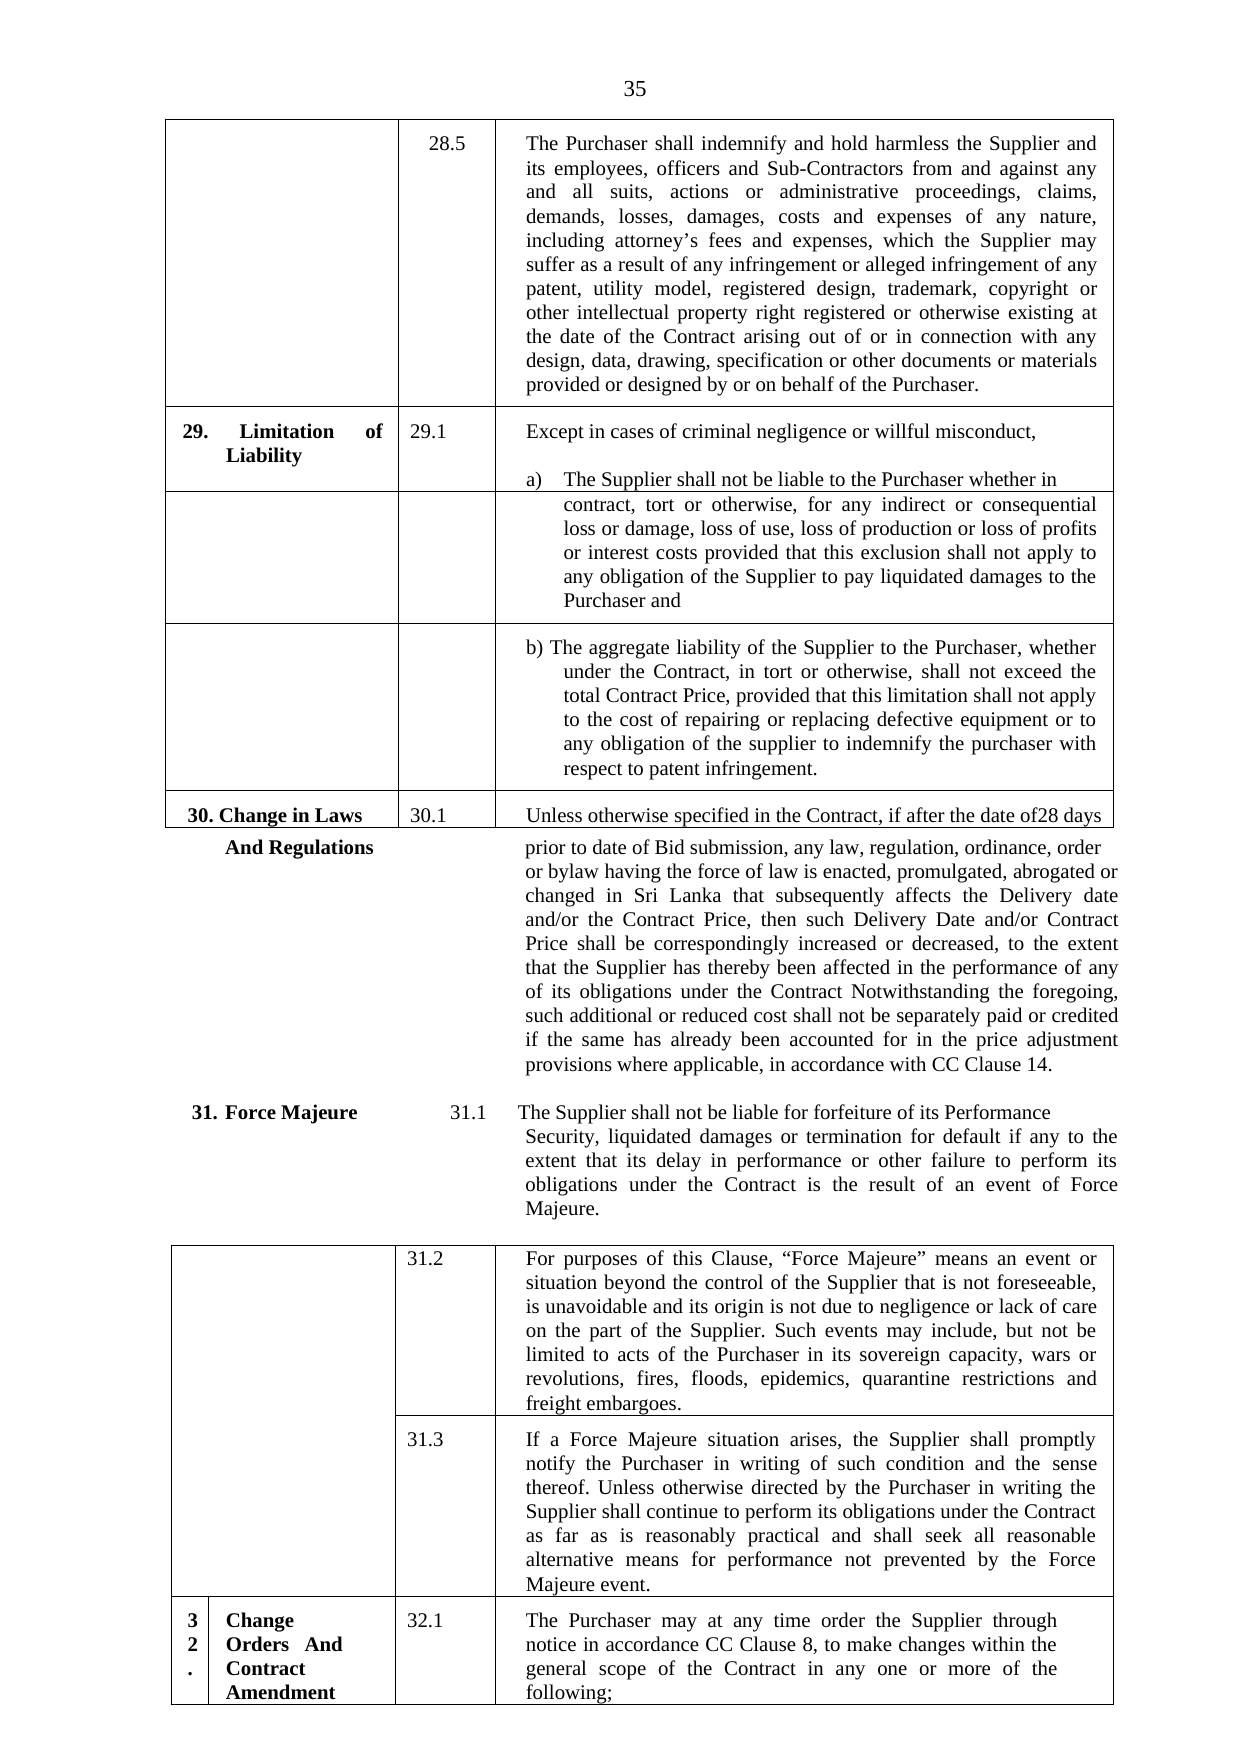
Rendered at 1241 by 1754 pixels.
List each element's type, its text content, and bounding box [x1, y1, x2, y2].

table_cell The Purchaser shall indemnify and hold harmless the Supplier and its employees, officers and Sub-Contractors from and against any and all suits, actions or administrative proceedings, claims, demands, losses, damages, costs and expenses of any nature, including attorney’s fees and expenses, which the Supplier may suffer as a result of any infringement or alleged infringement of any patent, utility model, registered design, trademark, copyright or other intellectual property right registered or otherwise existing at the date of the Contract arising out of or in connection with any design, data, drawing, specification or other documents or materials provided or designed by or on behalf of the Purchaser. [496, 120, 1113, 406]
table_cell 32. [172, 1597, 208, 1704]
text or bylaw having the force of law is enacted, promulgated, abrogated or changed in Sri Lanka that subsequently affects the Delivery date and/or the Contract Price, then such Delivery Date and/or Contract Price shall be correspondingly increased or decreased, to the extent that the Supplier has thereby been affected in the performance of any of its obligations under the Contract Notwithstanding the foregoing, such additional or reduced cost shall not be separately paid or credited if the same has already been accounted for in the price adjustment provisions where applicable, in accordance with CC Clause 14. [525, 859, 1119, 1076]
table_cell 28.5 [399, 120, 495, 406]
table_cell 30. Change in Laws [166, 791, 398, 827]
text And Regulations prior to date of Bid submission, any law, regulation, ordinance, order [225, 835, 1142, 859]
table_header [172, 1246, 395, 1596]
table_cell 29. Limitation of Liability [166, 407, 398, 491]
table_header For purposes of this Clause, “Force Majeure” means an event or situation beyond the control of the Supplier that is not foreseeable, is unavoidable and its origin is not due to negligence or lack of care on the part of the Supplier. Such events may include, but not be limited to acts of the Purchaser in its sovereign capacity, wars or revolutions, fires, floods, epidemics, quarantine restrictions and freight embargoes. [496, 1246, 1113, 1414]
table_header 31.2 [396, 1246, 495, 1414]
table_cell 29.1 [399, 407, 495, 491]
table_cell [166, 624, 398, 790]
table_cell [209, 1597, 395, 1704]
table_cell [166, 120, 398, 406]
table_cell 32.1 [396, 1597, 495, 1704]
table_cell b) The aggregate liability of the Supplier to the Purchaser, whether under the Contract, in tort or otherwise, shall not exceed the total Contract Price, provided that this limitation shall not apply to the cost of repairing or replacing defective equipment or to any obligation of the supplier to indemnify the purchaser with respect to patent infringement. [496, 624, 1113, 790]
table_cell [399, 492, 495, 623]
table_cell If a Force Majeure situation arises, the Supplier shall promptly notify the Purchaser in writing of such condition and the sense thereof. Unless otherwise directed by the Purchaser in writing the Supplier shall continue to perform its obligations under the Contract as far as is reasonably practical and shall seek all reasonable alternative means for performance not prevented by the Force Majeure event. [496, 1416, 1113, 1596]
table_cell 30.1 [399, 791, 495, 827]
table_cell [496, 1597, 1113, 1704]
table_cell 31.3 [396, 1416, 495, 1596]
list Force Majeure 31.1 The Supplier shall not be liable for forfeiture of its Performance [192, 1099, 1142, 1124]
table_cell [166, 492, 398, 623]
table_cell Unless otherwise specified in the Contract, if after the date of28 days [496, 791, 1113, 827]
table_cell [399, 624, 495, 790]
table_cell contract, tort or otherwise, for any indirect or consequential loss or damage, loss of use, loss of production or loss of profits or interest costs provided that this exclusion shall not apply to any obligation of the Supplier to pay liquidated damages to the Purchaser and [496, 492, 1113, 623]
text Security, liquidated damages or termination for default if any to the extent that its delay in performance or other failure to perform its obligations under the Contract is the result of an event of Force Majeure. [525, 1124, 1118, 1220]
table_cell Except in cases of criminal negligence or willful misconduct, a) The Supplier shall not be liable to the Purchaser whether in [496, 407, 1113, 491]
